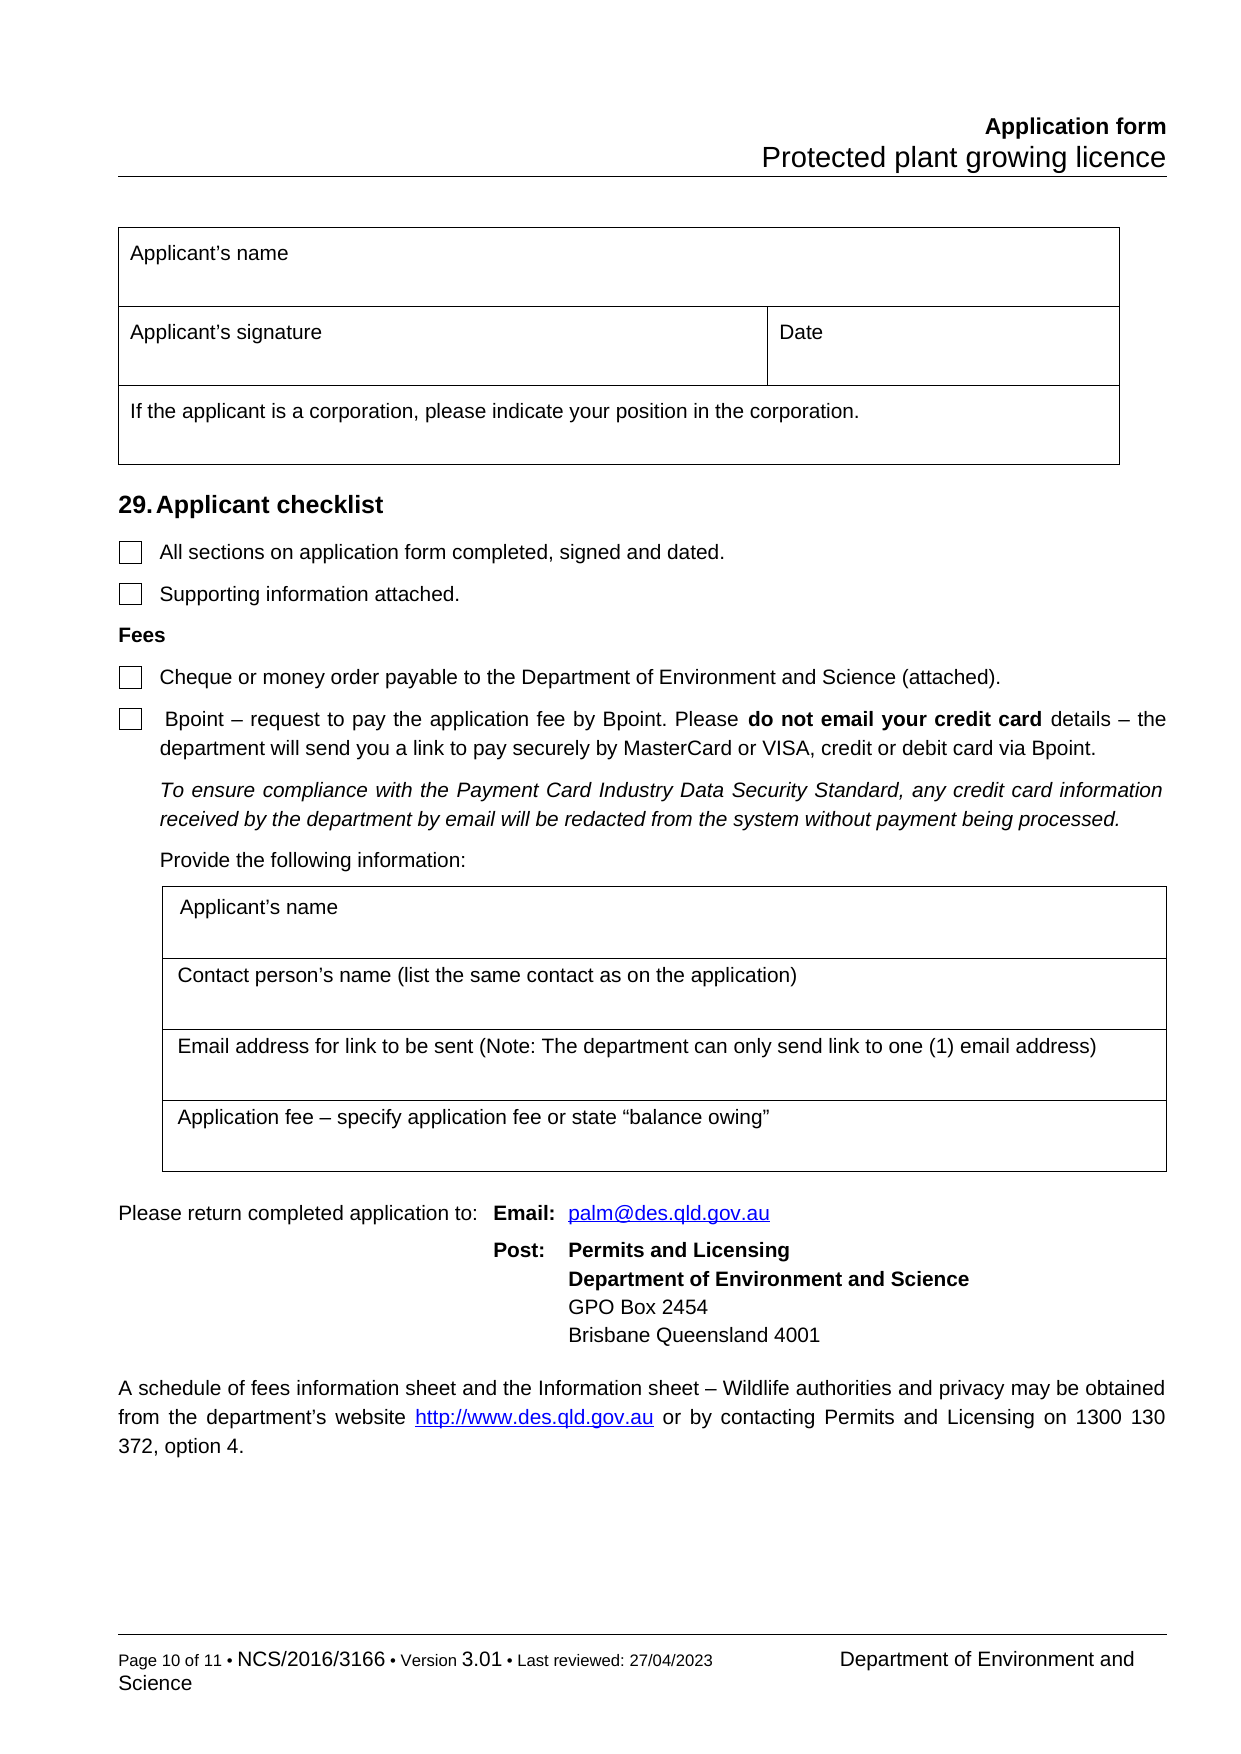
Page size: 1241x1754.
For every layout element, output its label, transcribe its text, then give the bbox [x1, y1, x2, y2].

text Provide the following information: [159, 844, 1167, 874]
text GPO Box 2454 [118, 1294, 1167, 1318]
table_cell Date [768, 307, 1119, 385]
text A schedule of fees information sheet and the Information sheet – Wildlife authorities and privacy may be obtained from the department’s website http://www.des.qld.gov.au or by contacting Permits and Licensing on 1300 130 372, option 4. [118, 1372, 1167, 1459]
text Bpoint – request to pay the application fee by Bpoint. Please do not email your credit card details – the department will send you a link to pay securely by MasterCard or VISA, credit or debit card via Bpoint. [118, 703, 1167, 761]
text Post: Permits and Licensing [118, 1238, 1167, 1262]
table_cell Applicant’s signature [119, 307, 767, 385]
table_cell Contact person’s name (list the same contact as on the application) [163, 959, 1166, 1029]
text To ensure compliance with the Payment Card Industry Data Security Standard, any credit card information received by the department by email will be redacted from the system without payment being processed. [159, 774, 1167, 832]
table_cell If the applicant is a corporation, please indicate your position in the corporation. [119, 386, 1119, 464]
text All sections on application form completed, signed and dated. [118, 536, 1167, 565]
table_cell Email address for link to be sent (Note: The department can only send link to one (1) email address) [163, 1030, 1166, 1100]
table_header Applicant’s name [163, 887, 1166, 958]
text Please return completed application to: Email: palm@des.qld.gov.au [118, 1197, 1167, 1226]
table_header Applicant’s name [119, 228, 1119, 306]
text Brisbane Queensland 4001 [118, 1323, 1167, 1347]
text Fees [118, 619, 1167, 649]
text Department of Environment and Science [118, 1266, 1167, 1290]
list Applicant checklist [118, 490, 1167, 519]
text Cheque or money order payable to the Department of Environment and Science (attached). [118, 661, 1167, 690]
text Supporting information attached. [118, 578, 1167, 607]
table_cell Application fee – specify application fee or state “balance owing” [163, 1101, 1166, 1171]
